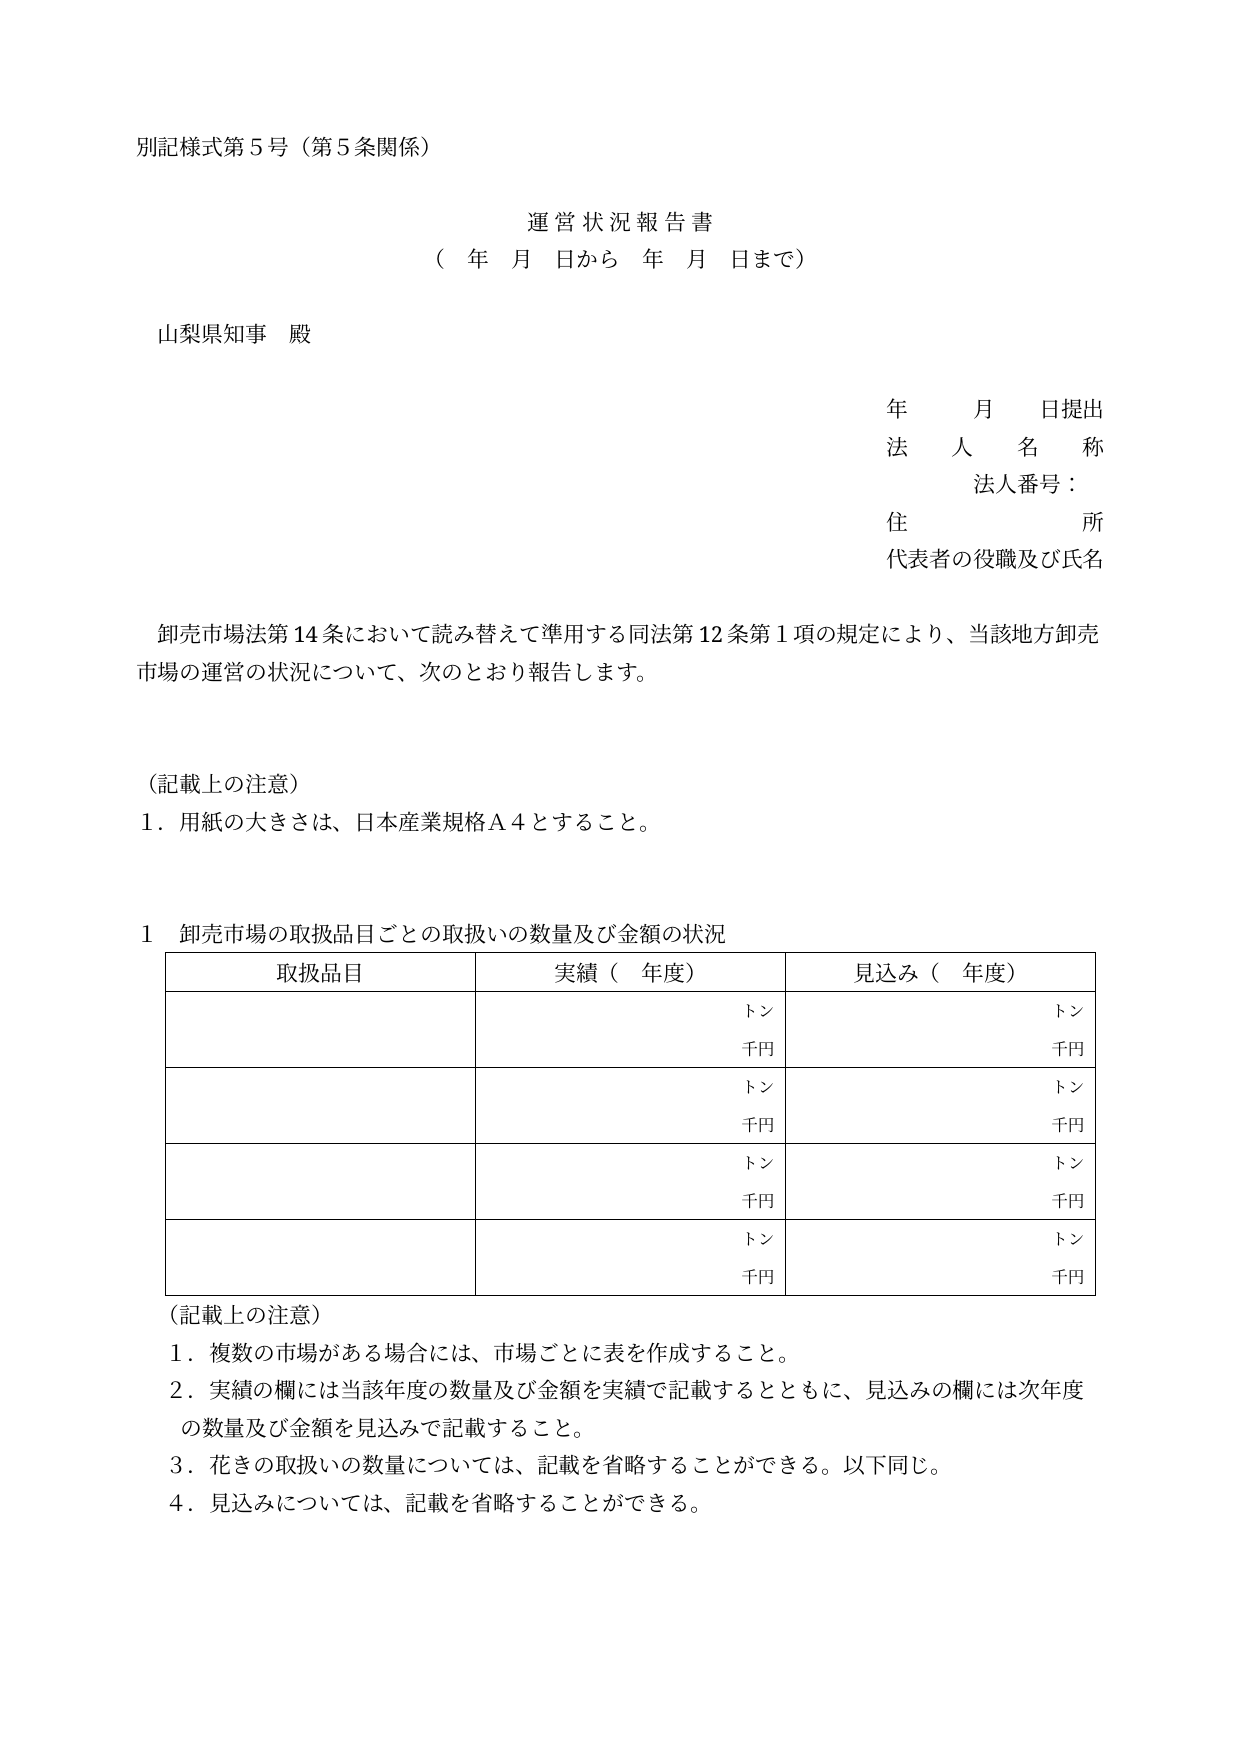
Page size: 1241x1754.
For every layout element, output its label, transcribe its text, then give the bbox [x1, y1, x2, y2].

text （ 年 月 日から 年 月 日まで） [136, 239, 1104, 277]
text 代表者の役職及び氏名 [136, 539, 1104, 577]
text ４．見込みについては、記載を省略することができる。 [165, 1483, 1104, 1521]
text ２．実績の欄には当該年度の数量及び金額を実績で記載するとともに、見込みの欄には次年度の数量及び金額を見込みで記載すること。 [165, 1371, 1104, 1446]
table_cell [166, 1220, 475, 1295]
table_header 取扱品目 [166, 953, 475, 991]
text 卸売市場法第14条において読み替えて準用する同法第12条第１項の規定により、当該地方卸売市場の運営の状況について、次のとおり報告します。 [136, 614, 1104, 689]
table_cell [166, 992, 475, 1067]
text 山梨県知事 殿 [136, 314, 1104, 352]
table_cell トン 千円 [476, 1068, 785, 1143]
text （記載上の注意） [136, 764, 1104, 802]
table_header 見込み（ 年度） [786, 953, 1095, 991]
table_cell トン 千円 [786, 992, 1095, 1067]
table_cell [166, 1144, 475, 1219]
text １．用紙の大きさは、日本産業規格Ａ４とすること。 [136, 802, 1104, 839]
table_header 実績（ 年度） [476, 953, 785, 991]
table_cell トン 千円 [476, 1220, 785, 1295]
text 法人番号： [136, 464, 1082, 502]
table_cell トン 千円 [786, 1068, 1095, 1143]
text 運 営 状 況 報 告 書 [136, 202, 1104, 239]
table_cell トン 千円 [786, 1144, 1095, 1219]
text 住 所 [136, 502, 1104, 539]
table_cell トン 千円 [786, 1220, 1095, 1295]
text （記載上の注意） [136, 1296, 1104, 1333]
table_cell トン 千円 [476, 1144, 785, 1219]
table_cell [166, 1068, 475, 1143]
text 法 人 名 称 [136, 427, 1104, 464]
table_cell トン 千円 [476, 992, 785, 1067]
text １ 卸売市場の取扱品目ごとの取扱いの数量及び金額の状況 [136, 914, 1104, 952]
text 別記様式第５号（第５条関係） [136, 127, 1104, 164]
text 年 月 日提出 [136, 389, 1104, 427]
text ３．花きの取扱いの数量については、記載を省略することができる。以下同じ。 [165, 1446, 1104, 1483]
text １．複数の市場がある場合には、市場ごとに表を作成すること。 [136, 1333, 1104, 1371]
